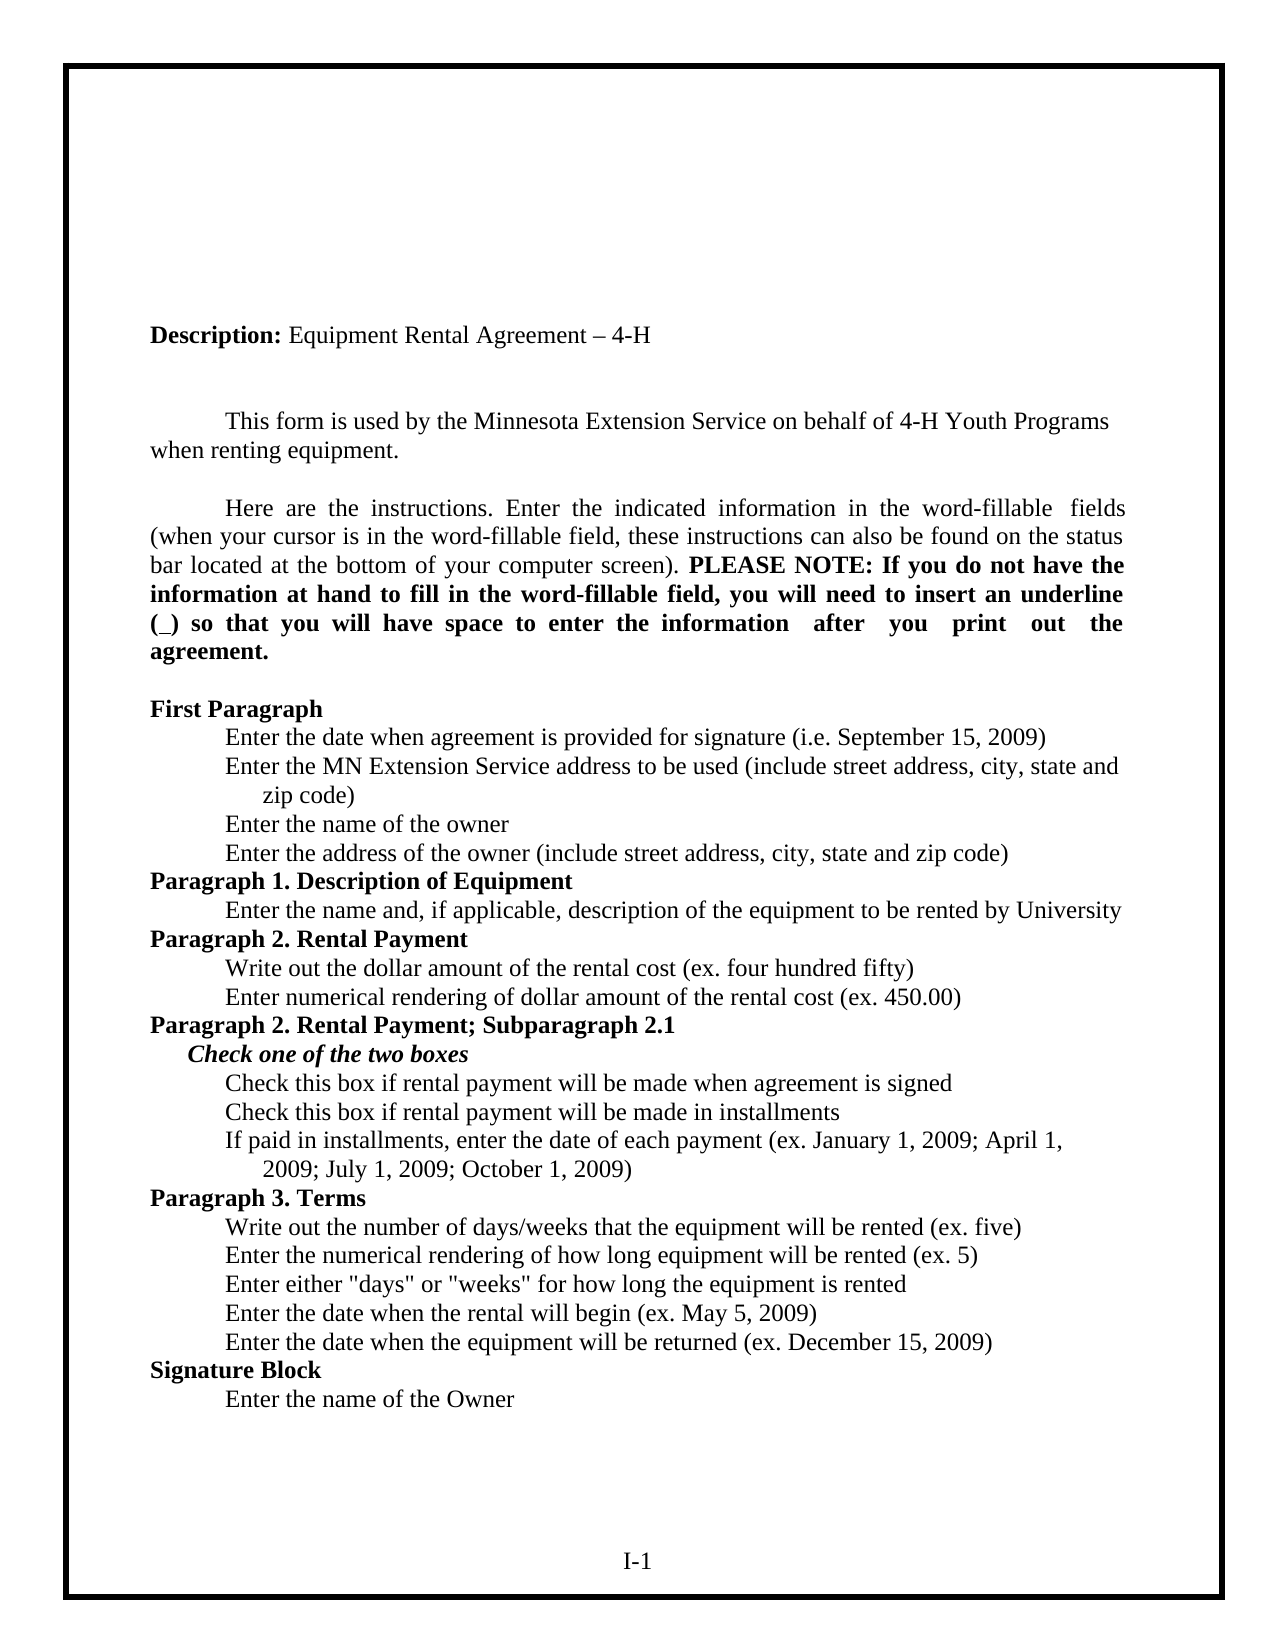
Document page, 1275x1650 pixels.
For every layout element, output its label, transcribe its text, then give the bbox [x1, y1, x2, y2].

text Enter the name of the Owner [225, 1384, 1142, 1413]
text Enter the date when the equipment will be returned (ex. December 15, 2009) [225, 1327, 1142, 1356]
text Enter the name of the owner [225, 809, 1142, 838]
text This form is used by the Minnesota Extension Service on behalf of 4-H Youth Programs when renting equipment. [150, 406, 1142, 464]
text Description: Equipment Rental Agreement – 4-H [150, 320, 1142, 349]
text Enter the MN Extension Service address to be used (include street address, city, state and zip code) [225, 751, 1142, 809]
text Check one of the two boxes [187, 1039, 1142, 1068]
text Here are the instructions. Enter the indicated information in the word-fillable fields (when your cursor is in the word-fillable field, these instructions can also be found on the status bar located at the bottom of your computer screen). PLEASE NOTE: If you do not have the information at hand to fill in the word-fillable field, you will need to insert an underline ( ) so that you will have space to enter the information after you print out the agreement. [150, 493, 1125, 665]
subtitle First Paragraph [150, 694, 1142, 723]
text Enter the address of the owner (include street address, city, state and zip code) [225, 838, 1142, 866]
text Write out the dollar amount of the rental cost (ex. four hundred fifty) Enter numerical rendering of dollar amount of the rental cost (ex. 450.00) [225, 953, 964, 1010]
text Enter the date when the rental will begin (ex. May 5, 2009) [225, 1298, 1142, 1327]
subtitle Paragraph 2. Rental Payment [150, 924, 1142, 953]
text Check this box if rental payment will be made when agreement is signed Check this box if rental payment will be made in installments [225, 1068, 955, 1126]
subtitle Paragraph 1. Description of Equipment [150, 867, 1142, 895]
subtitle Paragraph 3. Terms [150, 1183, 1142, 1212]
text If paid in installments, enter the date of each payment (ex. January 1, 2009; April 1, 2009; July 1, 2009; October 1, 2009) [225, 1126, 1101, 1183]
text Enter the date when agreement is provided for signature (i.e. September 15, 2009) [225, 723, 1142, 751]
subtitle Paragraph 2. Rental Payment; Subparagraph 2.1 [150, 1011, 1142, 1039]
text Enter the name and, if applicable, description of the equipment to be rented by University [225, 895, 1142, 924]
subtitle Signature Block [150, 1356, 1142, 1384]
text Write out the number of days/weeks that the equipment will be rented (ex. five) Enter the numerical rendering of how long equipment will be rented (ex. 5) Enter either "days" or "weeks" for how long the equipment is rented [225, 1212, 1024, 1298]
